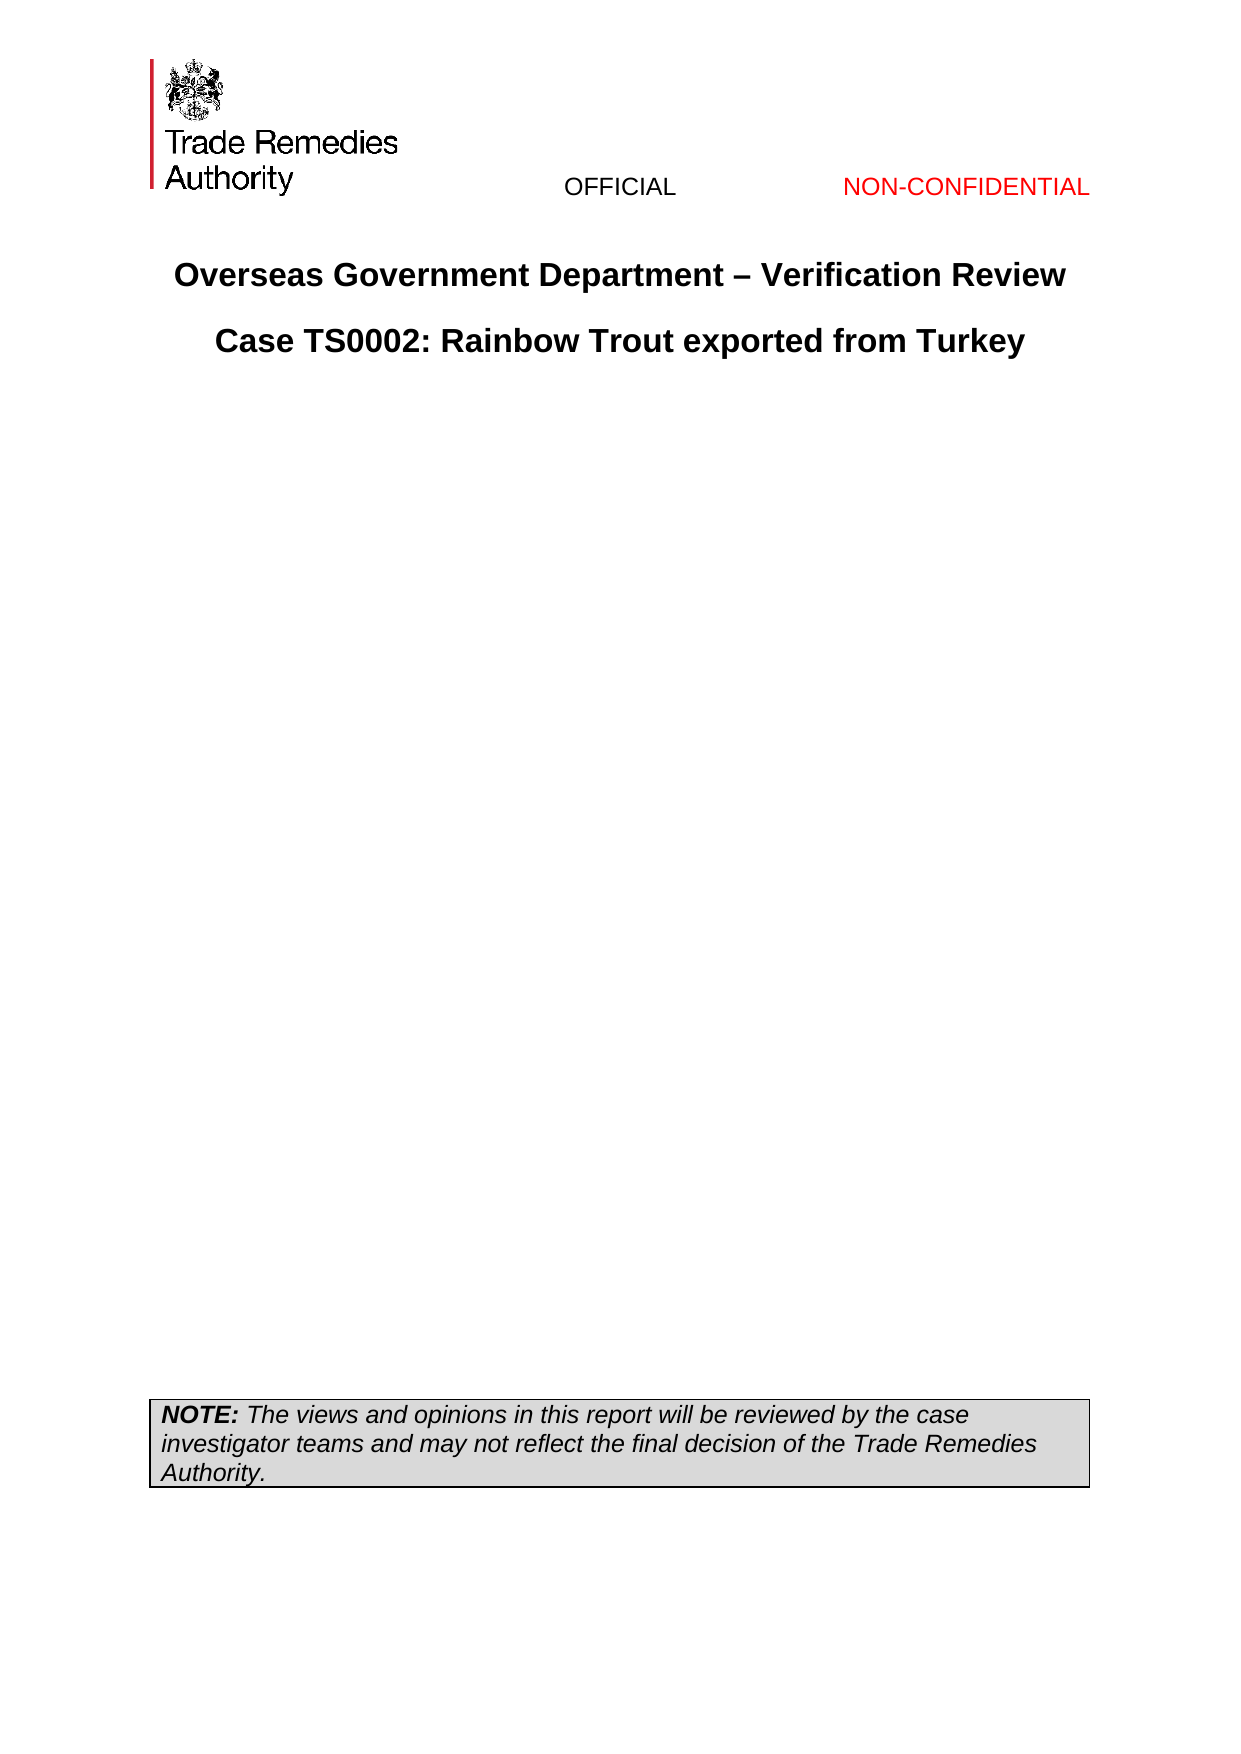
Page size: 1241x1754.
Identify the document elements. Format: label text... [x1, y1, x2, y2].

subtitle Case TS0002: Rainbow Trout exported from Turkey [150, 321, 1090, 360]
subtitle Overseas Government Department – Verification Review [150, 255, 1090, 293]
picture [150, 59, 398, 196]
table_header NOTE: The views and opinions in this report will be reviewed by the case investigator teams and may not reflect the final decision of the Trade Remedies Authority. [151, 1400, 1089, 1486]
